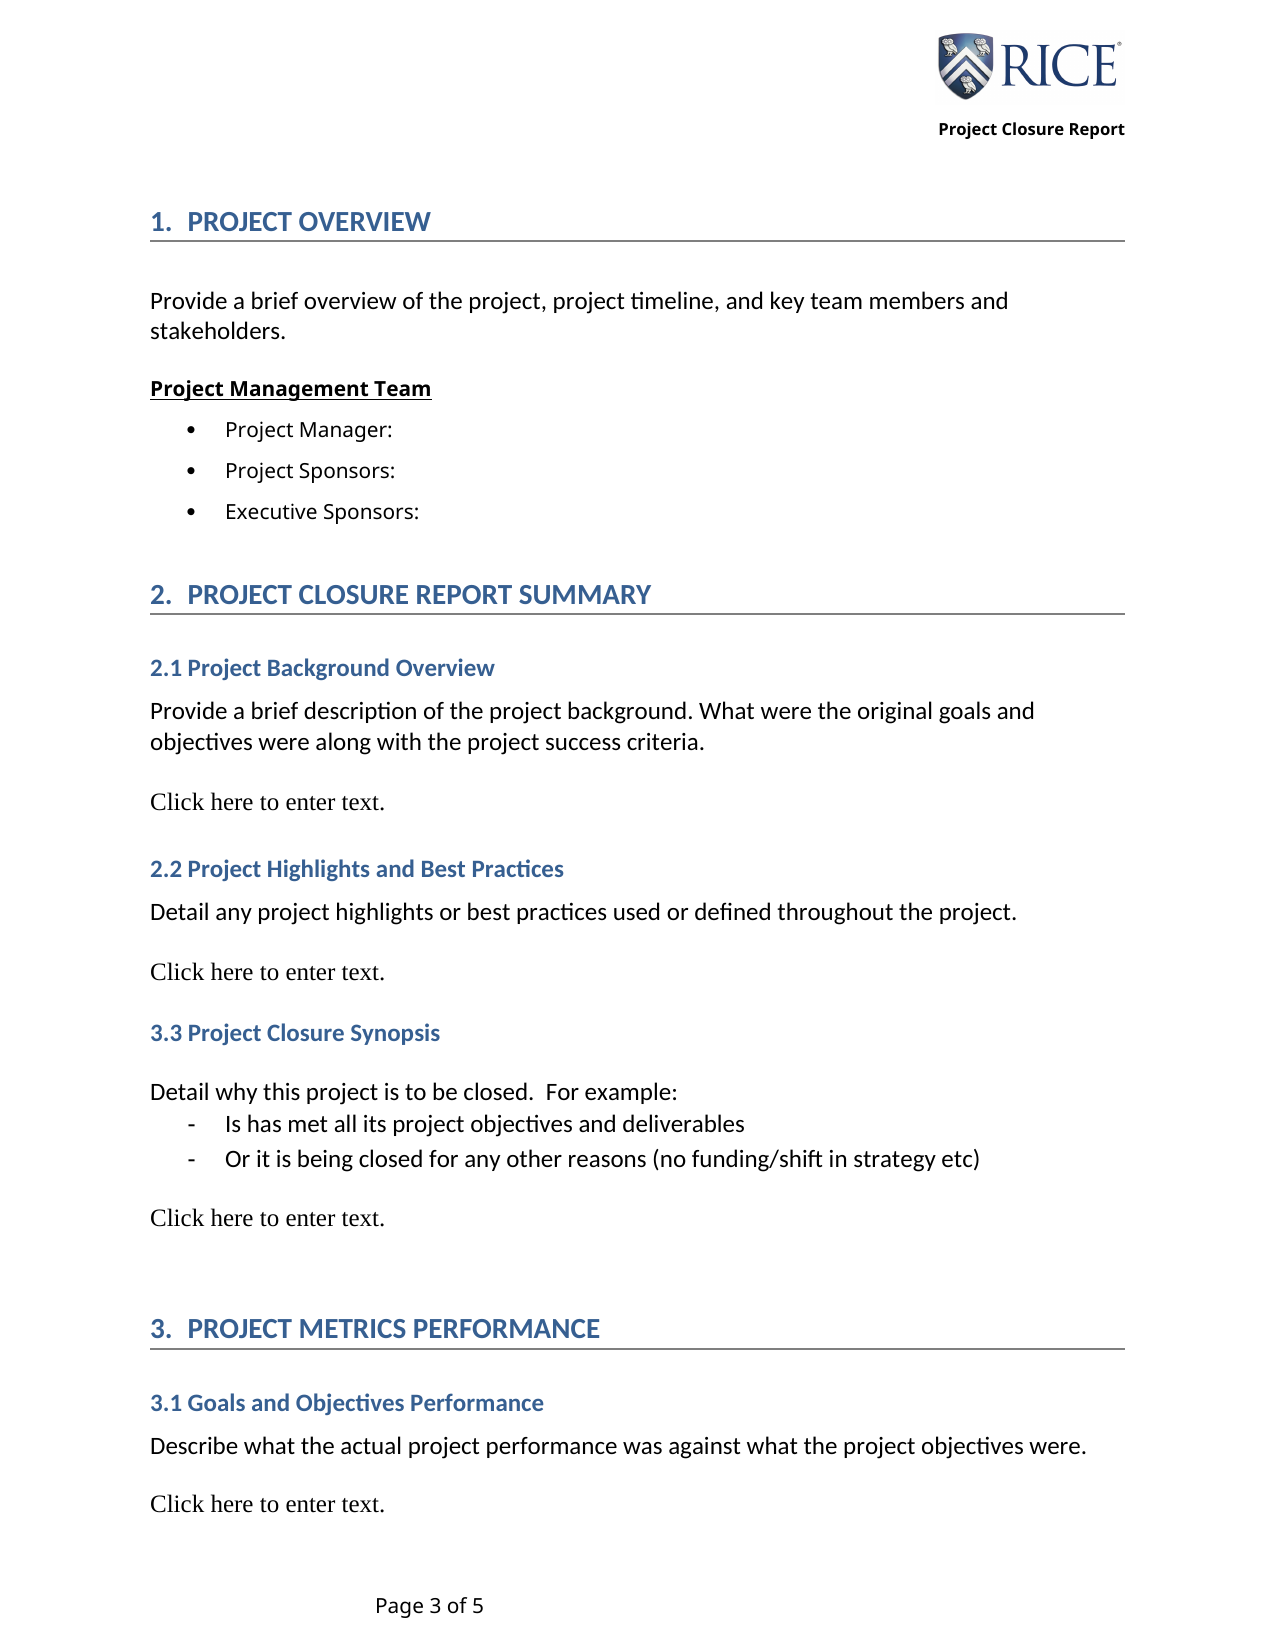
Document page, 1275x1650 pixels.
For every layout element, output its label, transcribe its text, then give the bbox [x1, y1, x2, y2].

text Provide a brief overview of the project, project timeline, and key team members and stakeholders. [150, 285, 1125, 346]
picture [934, 30, 1125, 105]
subtitle PROJECT METRICS PERFORMANCE [150, 1310, 1125, 1348]
list Executive Sponsors: [187, 497, 1125, 526]
text Provide a brief description of the project background. What were the original goals and objectives were along with the project success criteria. [150, 696, 1125, 757]
list Project Sponsors: [187, 456, 1125, 485]
subtitle Project Background Overview [150, 652, 1125, 683]
text Detail any project highlights or best practices used or defined throughout the project. [150, 896, 1125, 927]
subtitle Goals and Objectives Performance [150, 1387, 1125, 1417]
text 3.3 Project Closure Synopsis [150, 1017, 1125, 1047]
subtitle Project Overview [150, 203, 1125, 240]
text Detail why this project is to be closed. For example: [150, 1076, 1125, 1106]
subtitle Project Highlights and Best Practices [150, 853, 1125, 884]
text Describe what the actual project performance was against what the project objectives were. [150, 1430, 1125, 1461]
list Project Manager: [187, 415, 1125, 444]
list Or it is being closed for any other reasons (no funding/shift in strategy etc) [187, 1140, 1125, 1174]
subtitle PROJECT CLOSURE REPORT SUMMARY [150, 576, 1125, 613]
list Is has met all its project objectives and deliverables [187, 1106, 1125, 1140]
text Project Management Team [150, 374, 1125, 403]
